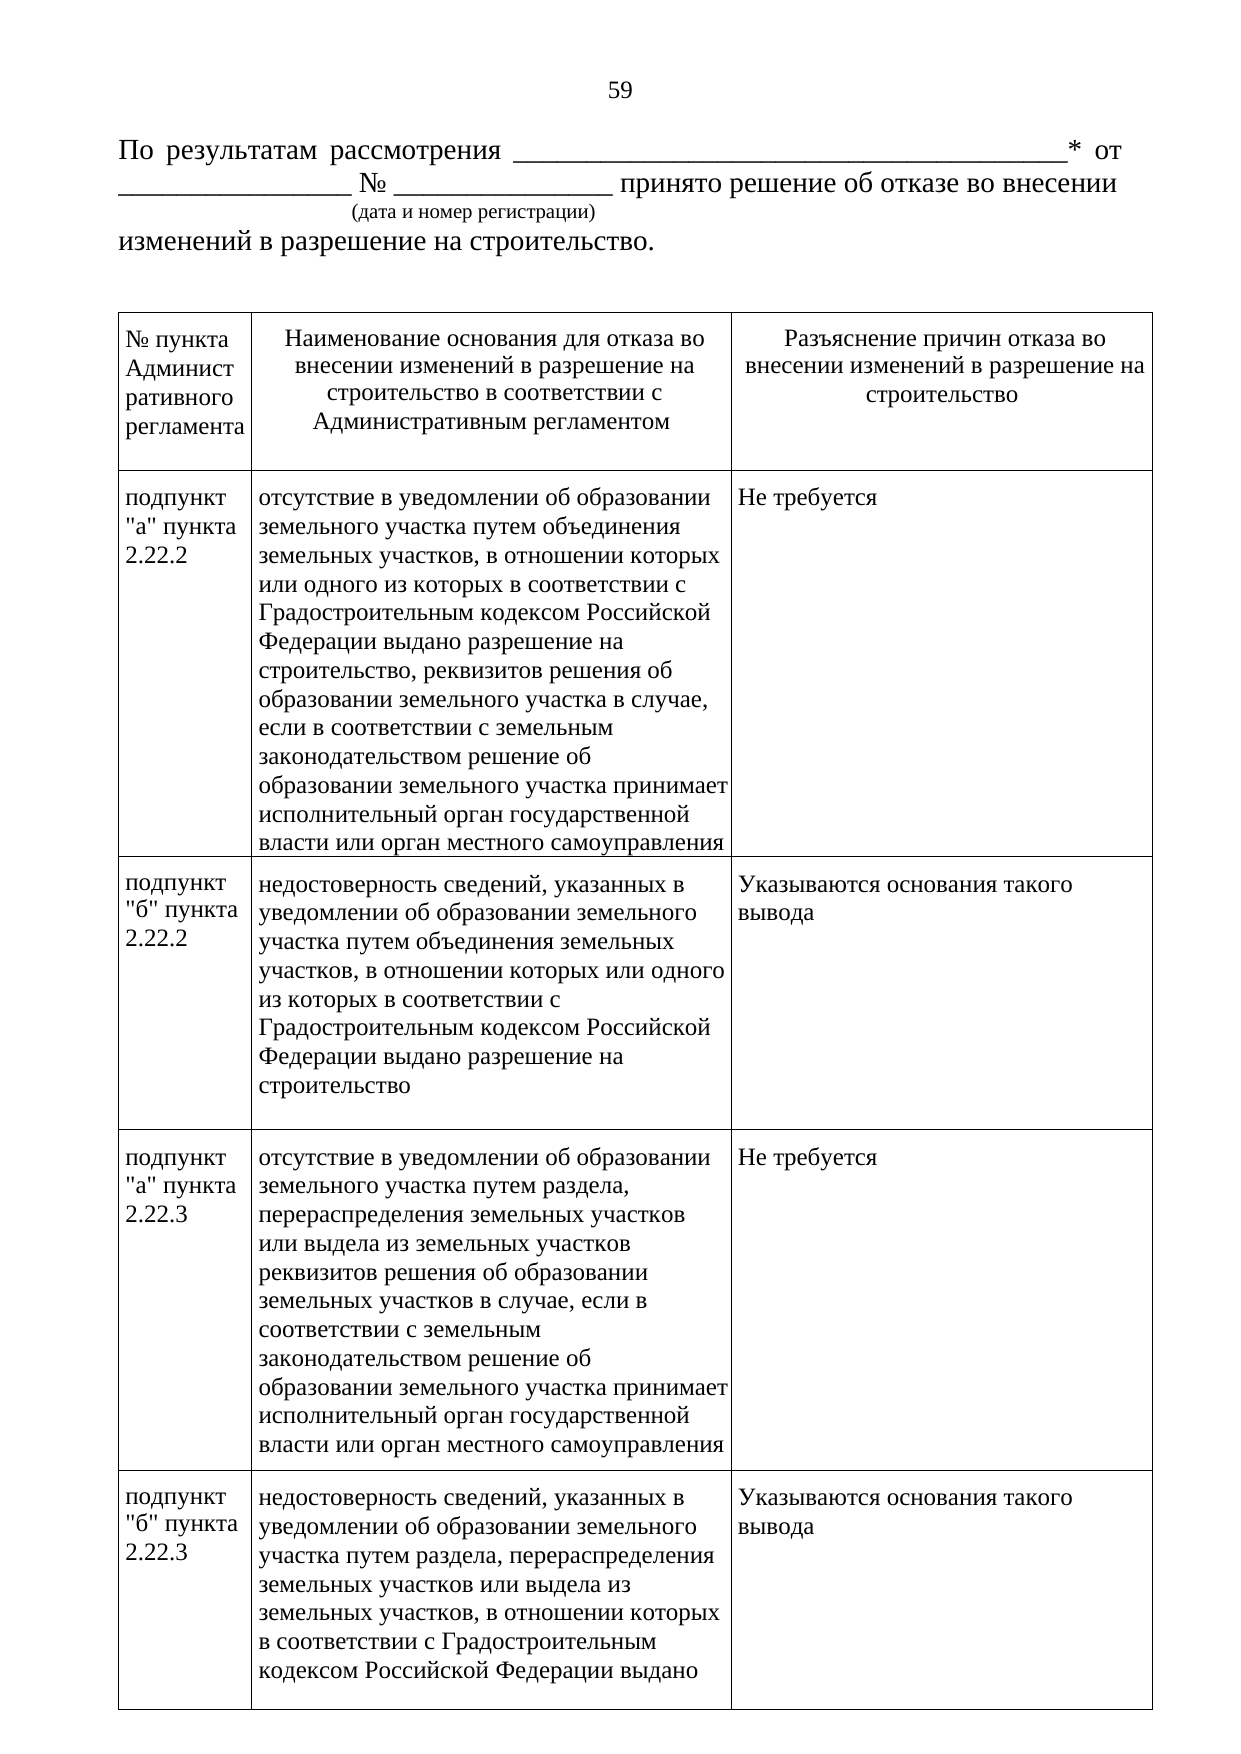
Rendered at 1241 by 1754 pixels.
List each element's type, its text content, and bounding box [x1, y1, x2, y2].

table_cell подпункт "б" пункта 2.22.2 [119, 857, 251, 1129]
table_cell подпункт "а" пункта 2.22.2 [119, 471, 251, 856]
table_cell Не требуется [732, 1130, 1152, 1470]
table_header Разъяснение причин отказа во внесении изменений в разрешение на строительство [732, 313, 1152, 470]
table_cell Не требуется [732, 471, 1152, 856]
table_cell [732, 1471, 1152, 1708]
table_cell подпункт "а" пункта 2.22.3 [119, 1130, 251, 1470]
table_cell отсутствие в уведомлении об образовании земельного участка путем объединения земельных участков, в отношении которых или одного из которых в соответствии с Градостроительным кодексом Российской Федерации выдано разрешение на строительство, реквизитов решения об образовании земельного участка в случае, если в соответствии с земельным законодательством решение об образовании земельного участка принимает исполнительный орган государственной власти или орган местного самоуправления [252, 471, 731, 856]
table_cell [119, 1471, 251, 1708]
table_cell отсутствие в уведомлении об образовании земельного участка путем раздела, перераспределения земельных участков или выдела из земельных участков реквизитов решения об образовании земельных участков в случае, если в соответствии с земельным законодательством решение об образовании земельного участка принимает исполнительный орган государственной власти или орган местного самоуправления [252, 1130, 731, 1470]
table_header Наименование основания для отказа во внесении изменений в разрешение на строительство в соответствии с Административным регламентом [252, 313, 731, 470]
table_cell недостоверность сведений, указанных в уведомлении об образовании земельного участка путем объединения земельных участков, в отношении которых или одного из которых в соответствии с Градостроительным кодексом Российской Федерации выдано разрешение на строительство [252, 857, 731, 1129]
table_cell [252, 1471, 731, 1708]
table_cell Указываются основания такого вывода [732, 857, 1152, 1129]
text По результатам рассмотрения ______________________________________* от ________________ № _______________ принято решение об отказе во внесении [118, 132, 1122, 199]
text (дата и номер регистрации) [118, 199, 1122, 223]
table_header № пункта Админист ративного регламента [119, 313, 251, 470]
text изменений в разрешение на строительство. [118, 223, 1122, 256]
